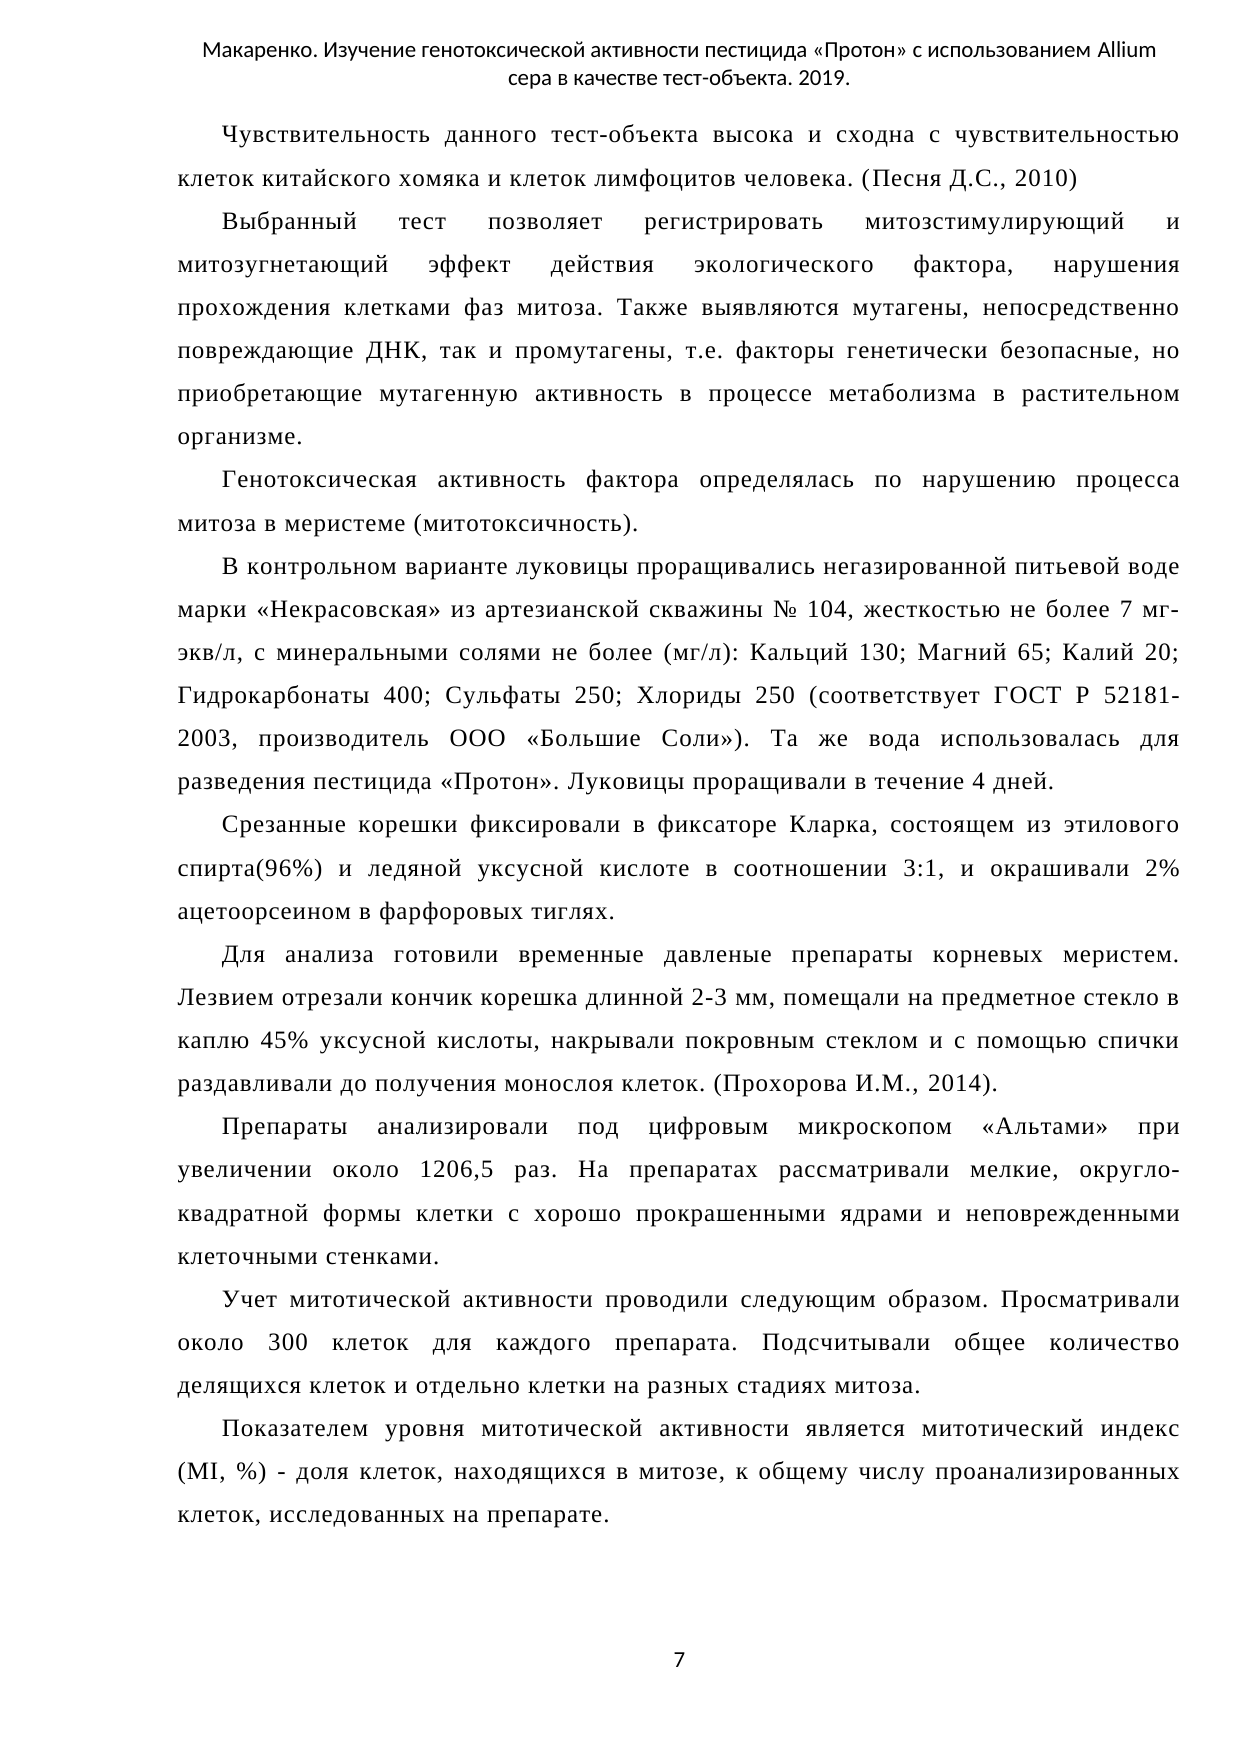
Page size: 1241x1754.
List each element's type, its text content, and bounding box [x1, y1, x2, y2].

text Чувствительность данного тест-объекта высока и сходна с чувствительностью клеток китайского хомяка и клеток лимфоцитов человека. (Песня Д.С., 2010) [177, 119, 1181, 191]
text Срезанные корешки фиксировали в фиксаторе Кларка, состоящем из этилового спирта(96%) и ледяной уксусной кислоте в соотношении 3:1, и окрашивали 2% ацетоорсеином в фарфоровых тиглях. [177, 809, 1181, 924]
text Для анализа готовили временные давленые препараты корневых меристем. Лезвием отрезали кончик корешка длинной 2-, помещали на предметное стекло в каплю 45% уксусной кислоты, накрывали покровным стеклом и с помощью спички раздавливали до получения монослоя клеток. (Прохорова И.М., 2014). [177, 939, 1181, 1097]
text В контрольном варианте луковицы проращивались негазированной питьевой воде марки «Некрасовская» из артезианской скважины № 104, жесткостью не более 7 мг-экв/л, с минеральными солями не более (мг/л): Кальций 130; Магний 65; Калий 20; Гидрокарбонаты 400; Сульфаты 250; Хлориды 250 (соответствует ГОСТ Р 52181-2003, производитель ООО «Большие Соли»). Та же вода использовалась для разведения пестицида «Протон». Луковицы проращивали в течение 4 дней. [177, 551, 1181, 795]
text Показателем уровня митотической активности является митотический индекс (MI, %) - доля клеток, находящихся в митозе, к общему числу проанализированных клеток, исследованных на препарате. [177, 1413, 1181, 1528]
text Выбранный тест позволяет регистрировать митозстимулирующий и митозугнетающий эффект действия экологического фактора, нарушения прохождения клетками фаз митоза. Также выявляются мутагены, непосредственно повреждающие ДНК, так и промутагены, т.е. факторы генетически безопасные, но приобретающие мутагенную активность в процессе метаболизма в растительном организме. [177, 206, 1181, 450]
text Учет митотической активности проводили следующим образом. Просматривали около 300 клеток для каждого препарата. Подсчитывали общее количество делящихся клеток и отдельно клетки на разных стадиях митоза. [177, 1284, 1181, 1399]
text Генотоксическая активность фактора определялась по нарушению процесса митоза в меристеме (митотоксичность). [177, 464, 1181, 536]
text Препараты анализировали под цифровым микроскопом «Альтами» при увеличении около 1206,5 раз. На препаратах рассматривали мелкие, округло-квадратной формы клетки с хорошо прокрашенными ядрами и неповрежденными клеточными стенками. [177, 1111, 1181, 1269]
